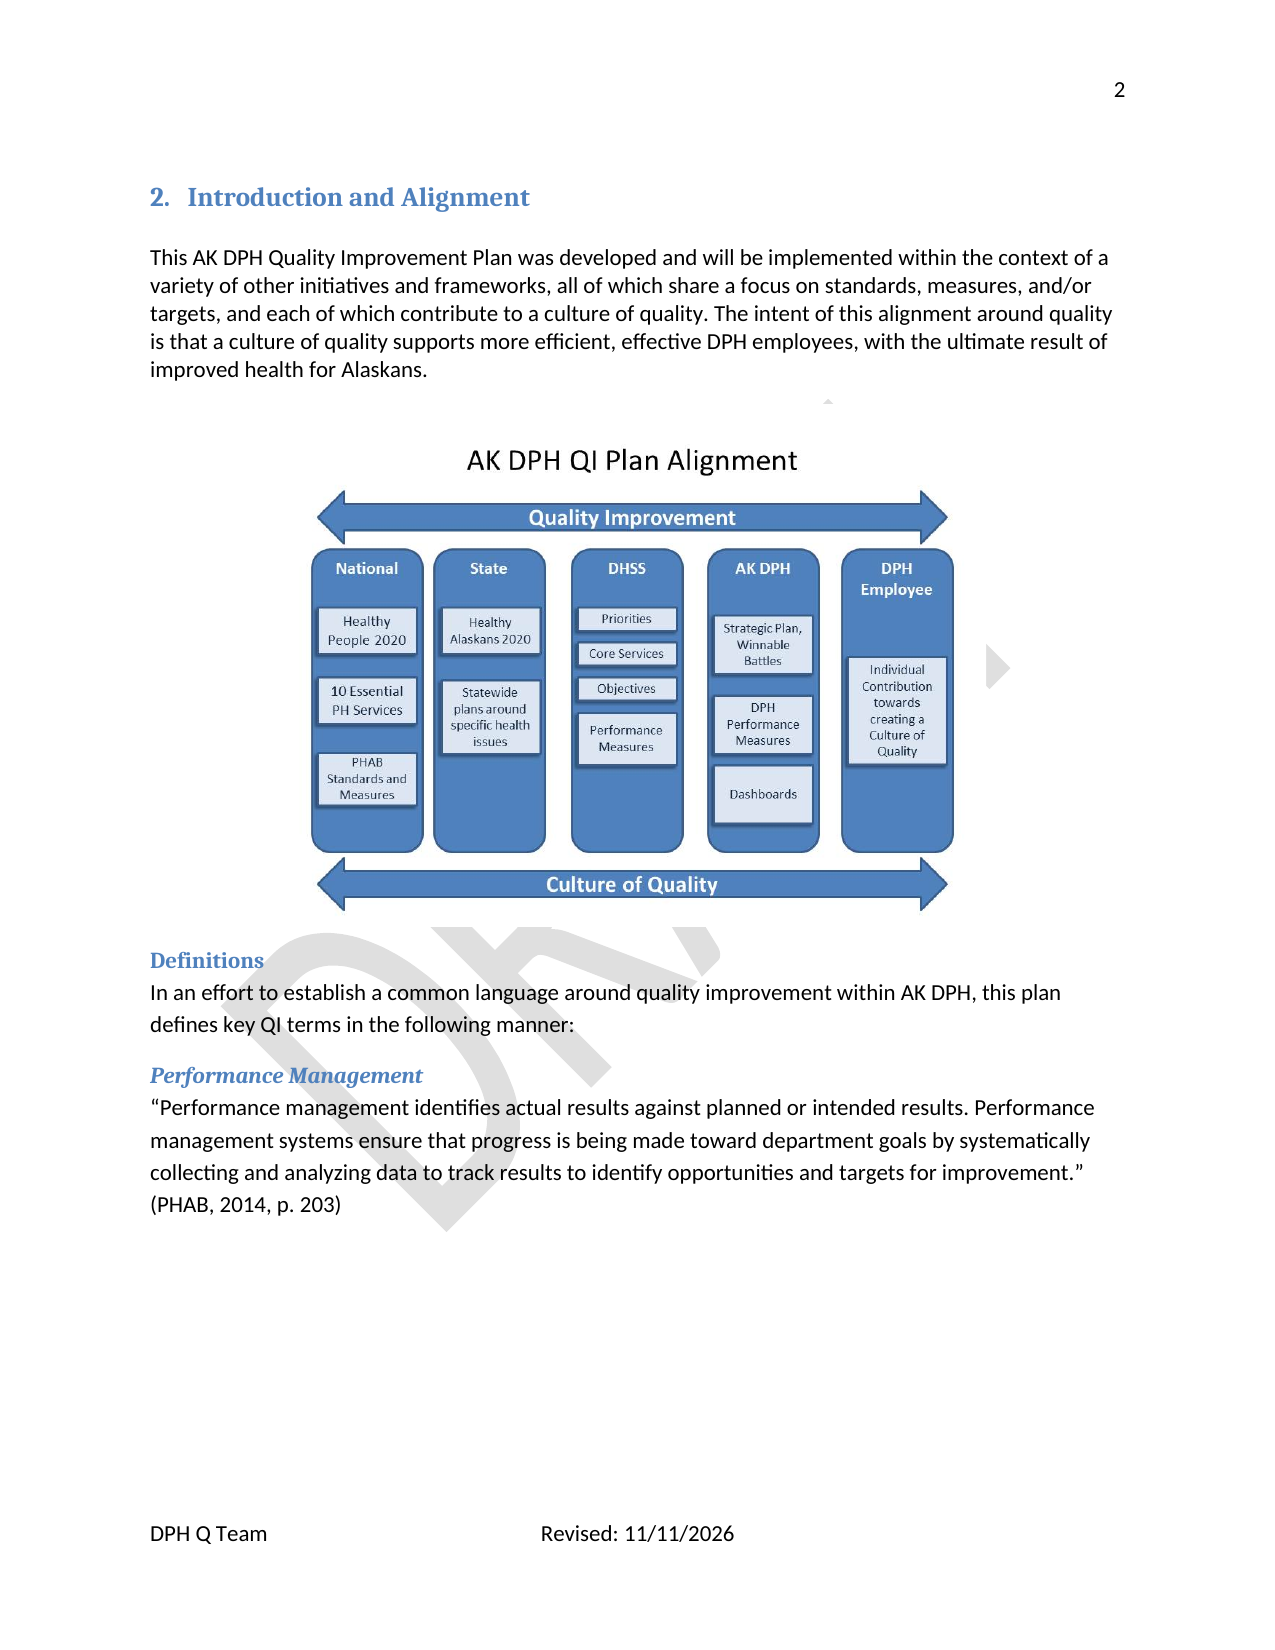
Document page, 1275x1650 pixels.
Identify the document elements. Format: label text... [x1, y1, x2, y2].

text This AK DPH Quality Improvement Plan was developed and will be implemented within the context of a variety of other initiatives and frameworks, all of which share a focus on standards, measures, and/or targets, and each of which contribute to a culture of quality. The intent of this alignment around quality is that a culture of quality supports more efficient, effective DPH employees, with the ultimate result of improved health for Alaskans. [150, 243, 1125, 383]
subtitle Definitions [150, 948, 1125, 974]
subtitle Introduction and Alignment [150, 182, 1125, 213]
subtitle Performance Management [150, 1063, 1125, 1090]
text “Performance management identifies actual results against planned or intended results. Performance management systems ensure that progress is being made toward department goals by systematically collecting and analyzing data to track results to identify opportunities and targets for improvement.” (PHAB, 2014, p. 203) [150, 1093, 1125, 1218]
picture [288, 404, 987, 927]
text In an effort to establish a common language around quality improvement within AK DPH, this plan defines key QI terms in the following manner: [150, 978, 1125, 1038]
